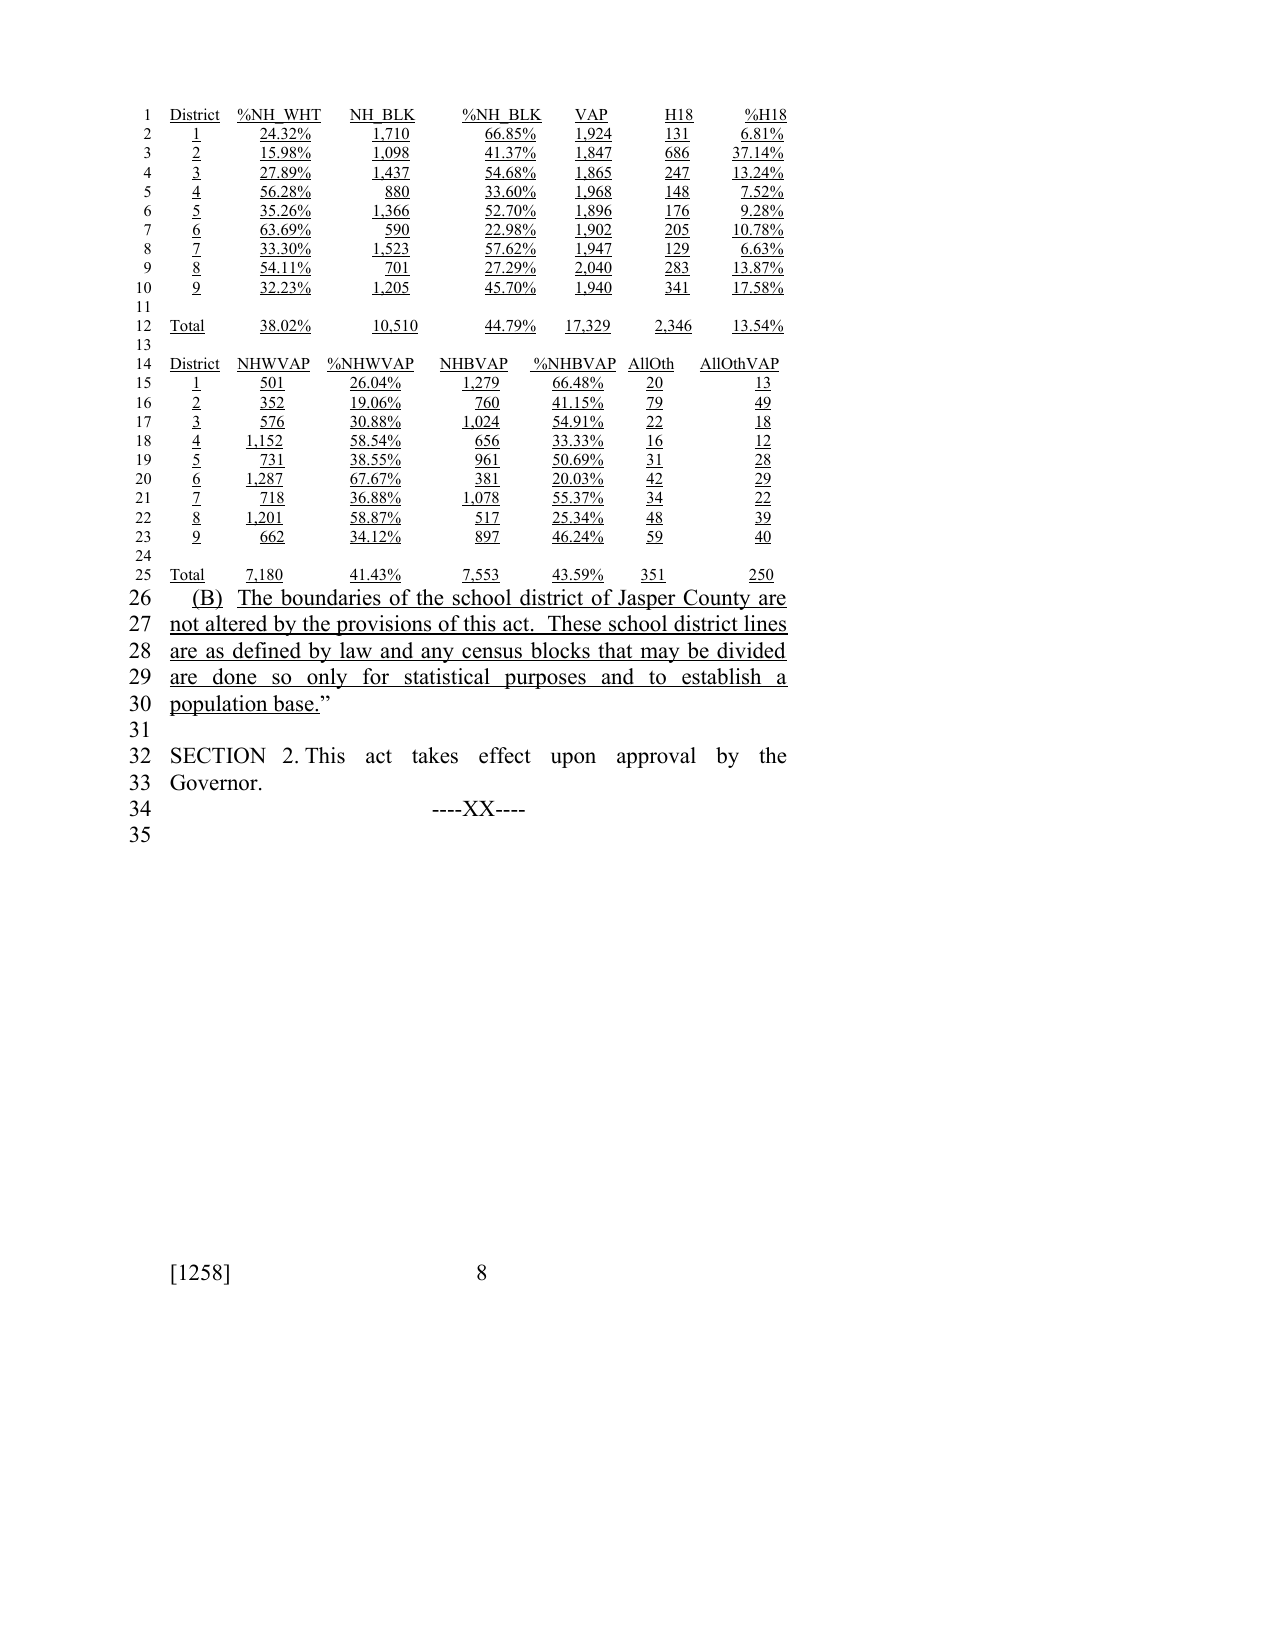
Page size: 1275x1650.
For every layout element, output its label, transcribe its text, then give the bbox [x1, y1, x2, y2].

text 8 54.11% 701 27.29% 2,040 283 13.87% [169, 258, 787, 277]
text 2 15.98% 1,098 41.37% 1,847 686 37.14% [169, 143, 787, 162]
text Total 38.02% 10,510 44.79% 17,329 2,346 13.54% [169, 316, 787, 335]
text (B) The boundaries of the school district of Jasper County are not altered by the provisions of this act. These school district lines are as defined by law and any census blocks that may be divided are done so only for statistical purposes and to establish a population base.” [169, 584, 787, 633]
text 3 27.89% 1,437 54.68% 1,865 247 13.24% [169, 162, 787, 182]
text 8 1,201 58.87% 517 25.34% 48 39 [169, 507, 787, 527]
text 4 1,152 58.54% 656 33.33% 16 12 [169, 431, 787, 450]
text 5 35.26% 1,366 52.70% 1,896 176 9.28% [169, 201, 787, 220]
text SECTION 2. This act takes effect upon approval by the Governor. [169, 742, 787, 795]
text 2 352 19.06% 760 41.15% 79 49 [169, 392, 787, 412]
text 6 1,287 67.67% 381 20.03% 42 29 [169, 469, 787, 488]
text 7 33.30% 1,523 57.62% 1,947 129 6.63% [169, 239, 787, 258]
text ----XX---- [169, 795, 787, 821]
text District NHWVAP %NHWVAP NHBVAP %NHBVAP AllOth AllOthVAP [169, 354, 787, 373]
text 3 576 30.88% 1,024 54.91% 22 18 [169, 412, 787, 431]
text 6 63.69% 590 22.98% 1,902 205 10.78% [169, 220, 787, 239]
text 4 56.28% 880 33.60% 1,968 148 7.52% [169, 182, 787, 201]
text 9 32.23% 1,205 45.70% 1,940 341 17.58% [169, 277, 787, 297]
text 5 731 38.55% 961 50.69% 31 28 [169, 450, 787, 469]
text (B) The boundaries of the school district of Jasper County are not altered by the provisions of this act. These school district lines are as defined by law and any census blocks that may be divided are done so only for statistical purposes and to establish a population base.” [169, 687, 787, 716]
text 1 24.32% 1,710 66.85% 1,924 131 6.81% [169, 124, 787, 143]
text 1 501 26.04% 1,279 66.48% 20 13 [169, 373, 787, 392]
text District %NH_WHT NH_BLK %NH_BLK VAP H18 %H18 [169, 105, 787, 124]
text 9 662 34.12% 897 46.24% 59 40 [169, 527, 787, 546]
text 7 718 36.88% 1,078 55.37% 34 22 [169, 488, 787, 507]
text Total 7,180 41.43% 7,553 43.59% 351 250 [169, 565, 787, 584]
